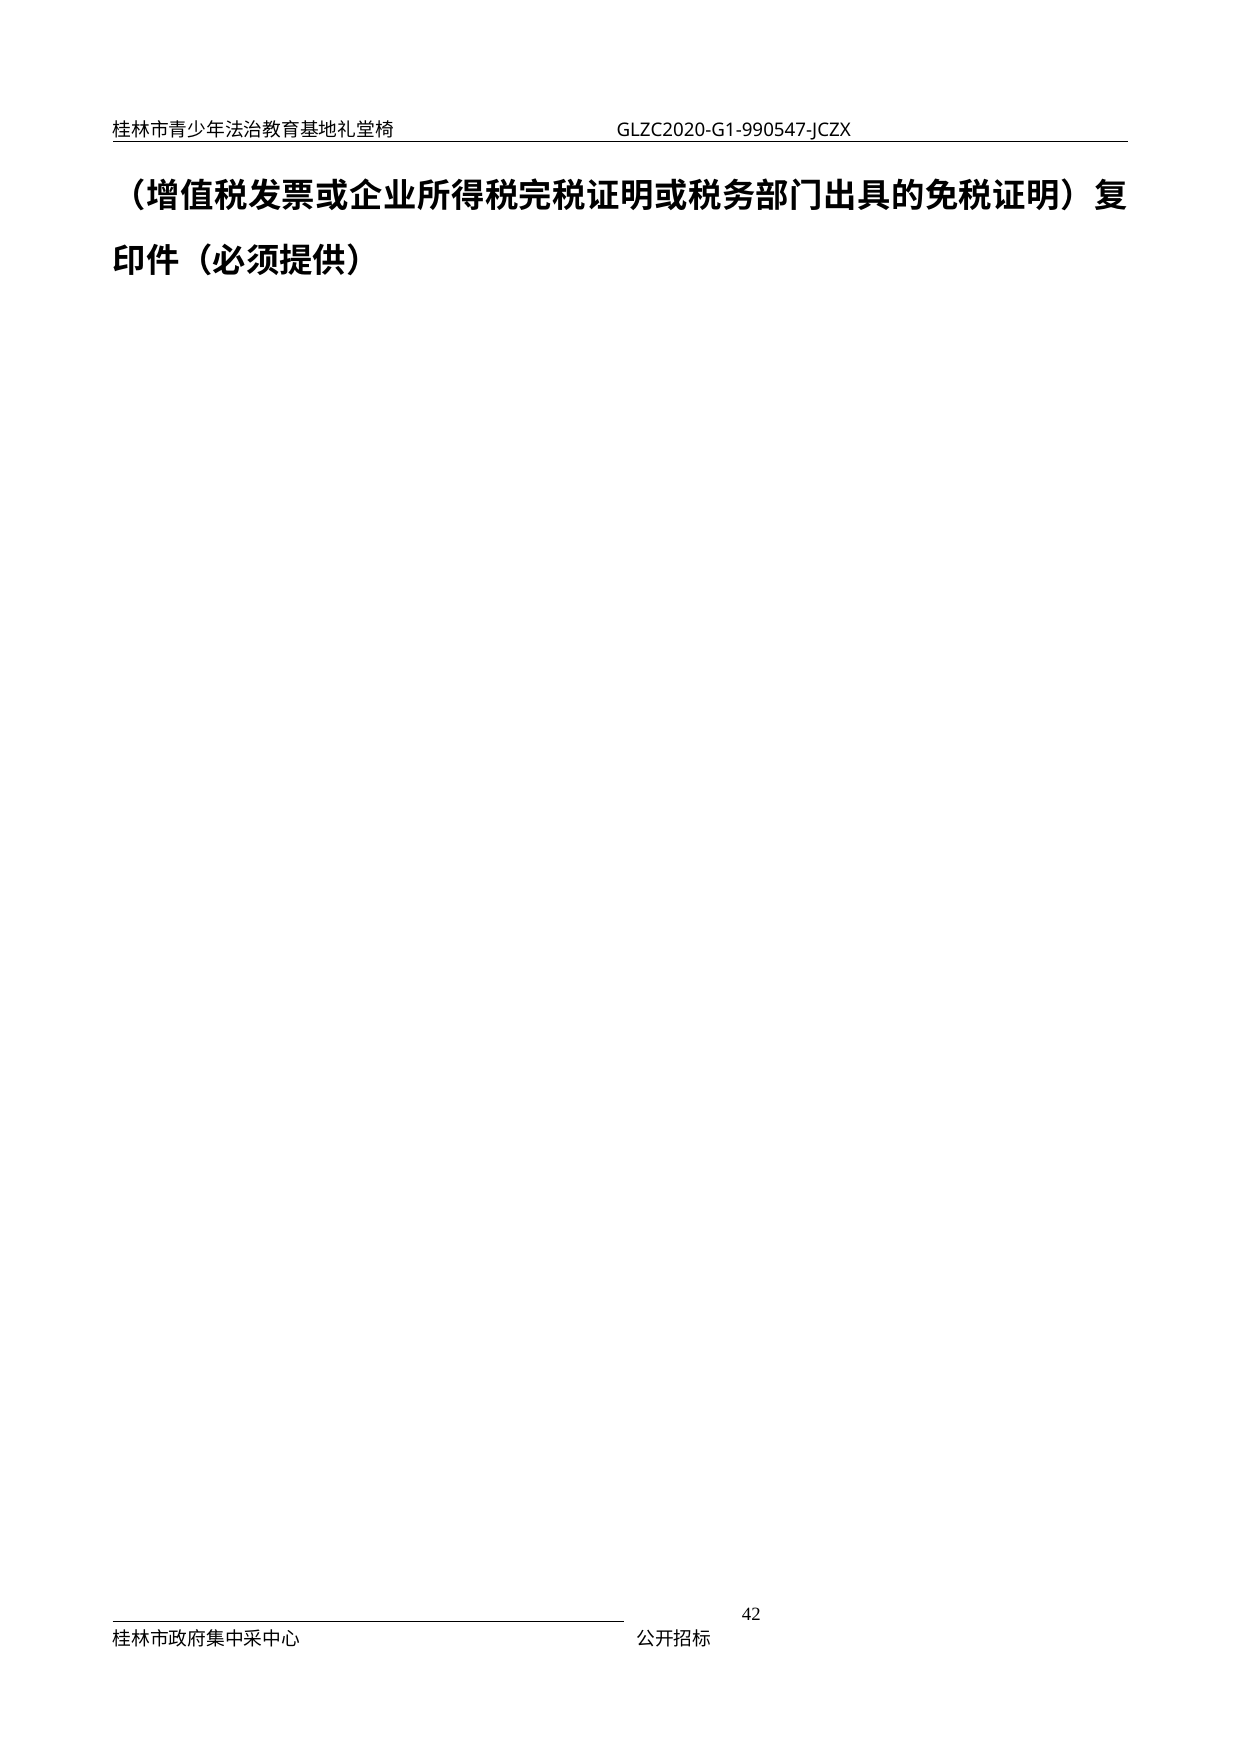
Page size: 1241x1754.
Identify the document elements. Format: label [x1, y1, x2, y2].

text [112, 161, 1128, 291]
